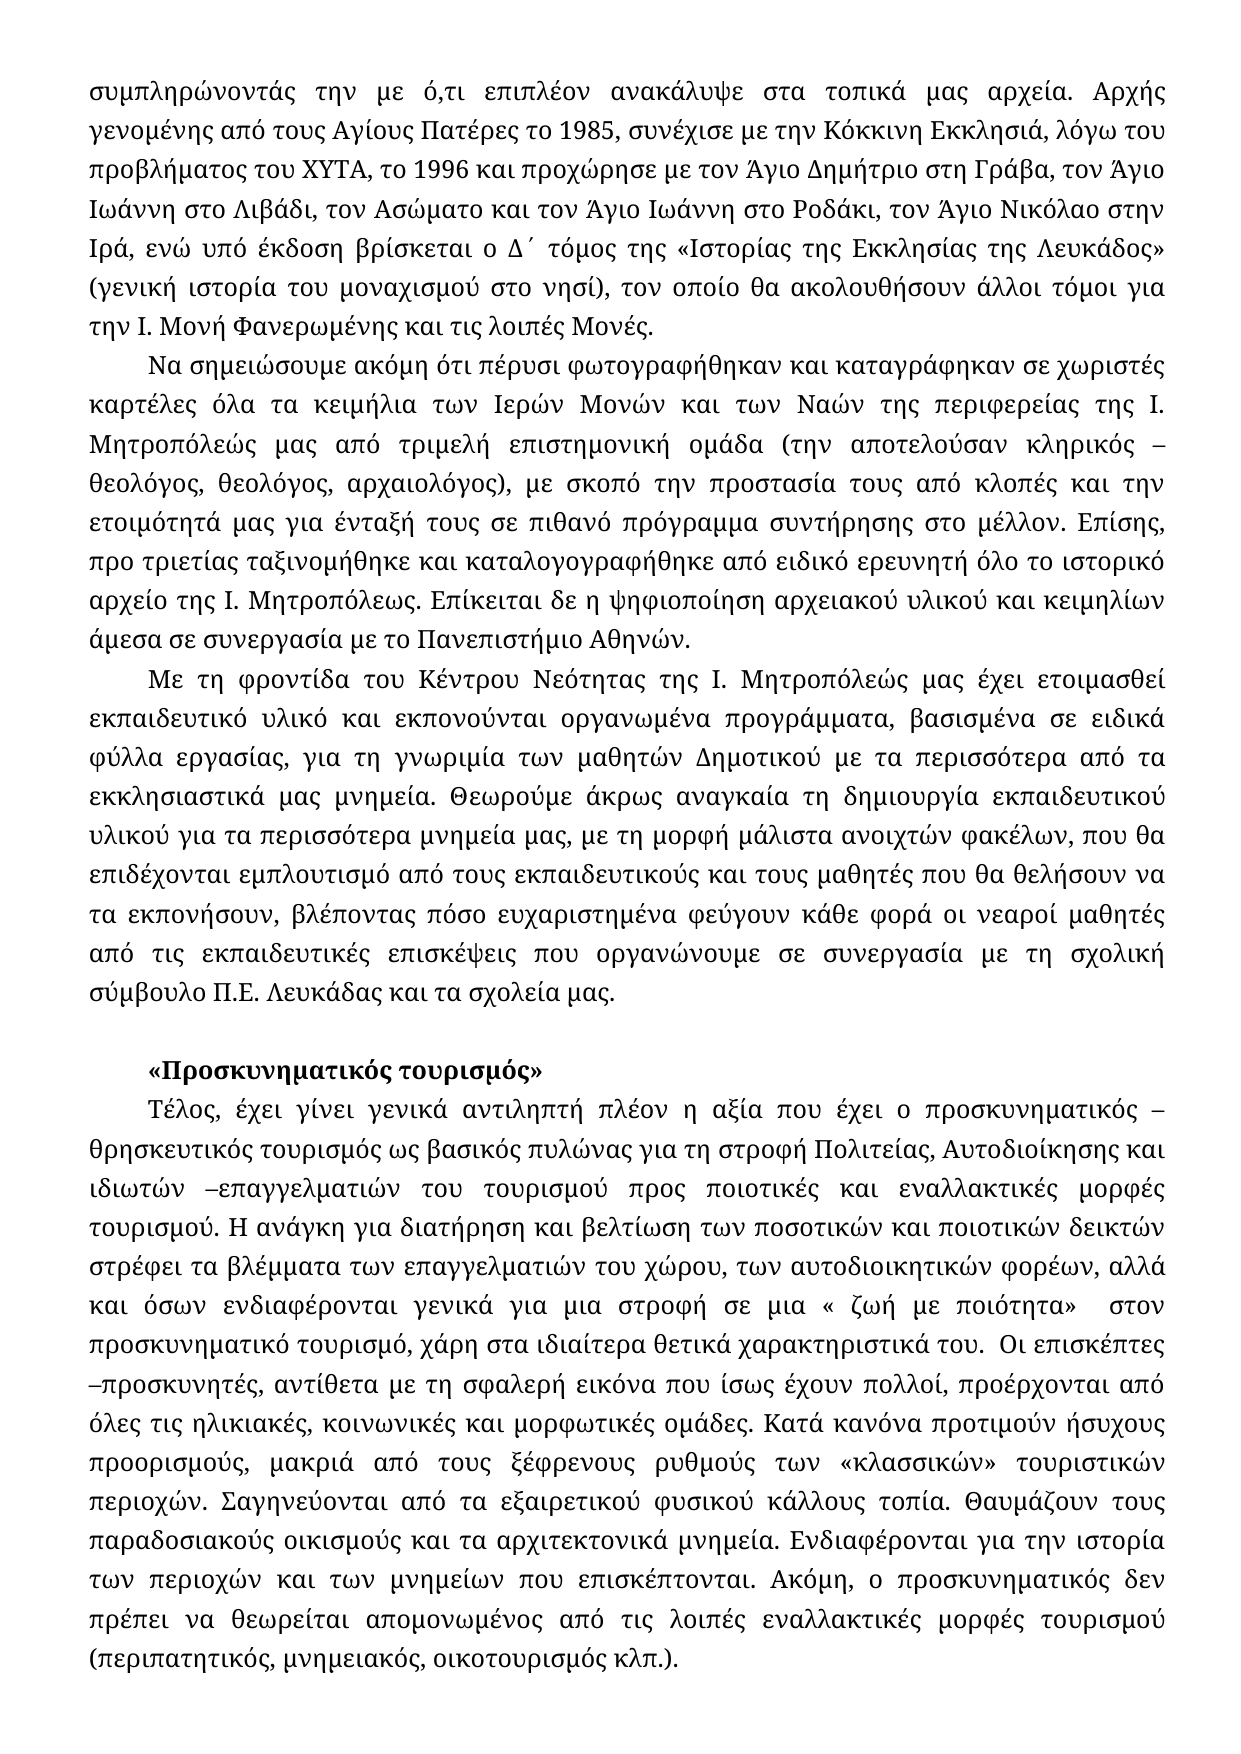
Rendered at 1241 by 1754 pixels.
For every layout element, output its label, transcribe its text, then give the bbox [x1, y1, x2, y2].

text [89, 74, 1166, 343]
text Με τη φροντίδα του Κέντρου Νεότητας της Ι. Μητροπόλεώς μας έχει ετοιμασθεί εκπαιδευτικό υλικό και εκπονούνται οργανωμένα προγράμματα, βασισμένα σε ειδικά φύλλα εργασίας, για τη γνωριμία των μαθητών Δημοτικού με τα περισσότερα από τα εκκλησιαστικά μας μνημεία. Θεωρούμε άκρως αναγκαία τη δημιουργία εκπαιδευτικού υλικού για τα περισσότερα μνημεία μας, με τη μορφή μάλιστα ανοιχτών φακέλων, που θα επιδέχονται εμπλουτισμό από τους εκπαιδευτικούς και τους μαθητές που θα θελήσουν να τα εκπονήσουν, βλέποντας πόσο ευχαριστημένα φεύγουν κάθε φορά οι νεαροί μαθητές από τις εκπαιδευτικές επισκέψεις που οργανώνουμε σε συνεργασία με τη σχολική σύμβουλο Π.Ε. Λευκάδας και τα σχολεία μας. [89, 661, 1166, 1009]
text Τέλος, έχει γίνει γενικά αντιληπτή πλέον η αξία που έχει ο προσκυνηματικός – θρησκευτικός τουρισμός ως βασικός πυλώνας για τη στροφή Πολιτείας, Αυτοδιοίκησης και ιδιωτών –επαγγελματιών του τουρισμού προς ποιοτικές και εναλλακτικές μορφές τουρισμού. Η ανάγκη για διατήρηση και βελτίωση των ποσοτικών και ποιοτικών δεικτών στρέφει τα βλέμματα των επαγγελματιών του χώρου, των αυτοδιοικητικών φορέων, αλλά και όσων ενδιαφέρονται γενικά για μια στροφή σε μια « ζωή με ποιότητα» στον προσκυνηματικό τουρισμό, χάρη στα ιδιαίτερα θετικά χαρακτηριστικά του. Οι επισκέπτες –προσκυνητές, αντίθετα με τη σφαλερή εικόνα που ίσως έχουν πολλοί, προέρχονται από όλες τις ηλικιακές, κοινωνικές και μορφωτικές ομάδες. Κατά κανόνα προτιμούν ήσυχους προορισμούς, μακριά από τους ξέφρενους ρυθμούς των «κλασσικών» τουριστικών περιοχών. Σαγηνεύονται από τα εξαιρετικού φυσικού κάλλους τοπία. Θαυμάζουν τους παραδοσιακούς οικισμούς και τα αρχιτεκτονικά μνημεία. Ενδιαφέρονται για την ιστορία των περιοχών και των μνημείων που επισκέπτονται. Ακόμη, ο προσκυνηματικός δεν πρέπει να θεωρείται απομονωμένος από τις λοιπές εναλλακτικές μορφές τουρισμού (περιπατητικός, μνημειακός, οικοτουρισμός κλπ.). [89, 1092, 1166, 1674]
text «Προσκυνηματικός τουρισμός» [89, 1053, 1166, 1087]
text Να σημειώσουμε ακόμη ότι πέρυσι φωτογραφήθηκαν και καταγράφηκαν σε χωριστές καρτέλες όλα τα κειμήλια των Ιερών Μονών και των Ναών της περιφερείας της Ι. Μητροπόλεώς μας από τριμελή επιστημονική ομάδα (την αποτελούσαν κληρικός –θεολόγος, θεολόγος, αρχαιολόγος), με σκοπό την προστασία τους από κλοπές και την ετοιμότητά μας για ένταξή τους σε πιθανό πρόγραμμα συντήρησης στο μέλλον. Επίσης, προ τριετίας ταξινομήθηκε και καταλογογραφήθηκε από ειδικό ερευνητή όλο το ιστορικό αρχείο της Ι. Μητροπόλεως. Επίκειται δε η ψηφιοποίηση αρχειακού υλικού και κειμηλίων άμεσα σε συνεργασία με το Πανεπιστήμιο Αθηνών. [89, 348, 1166, 656]
